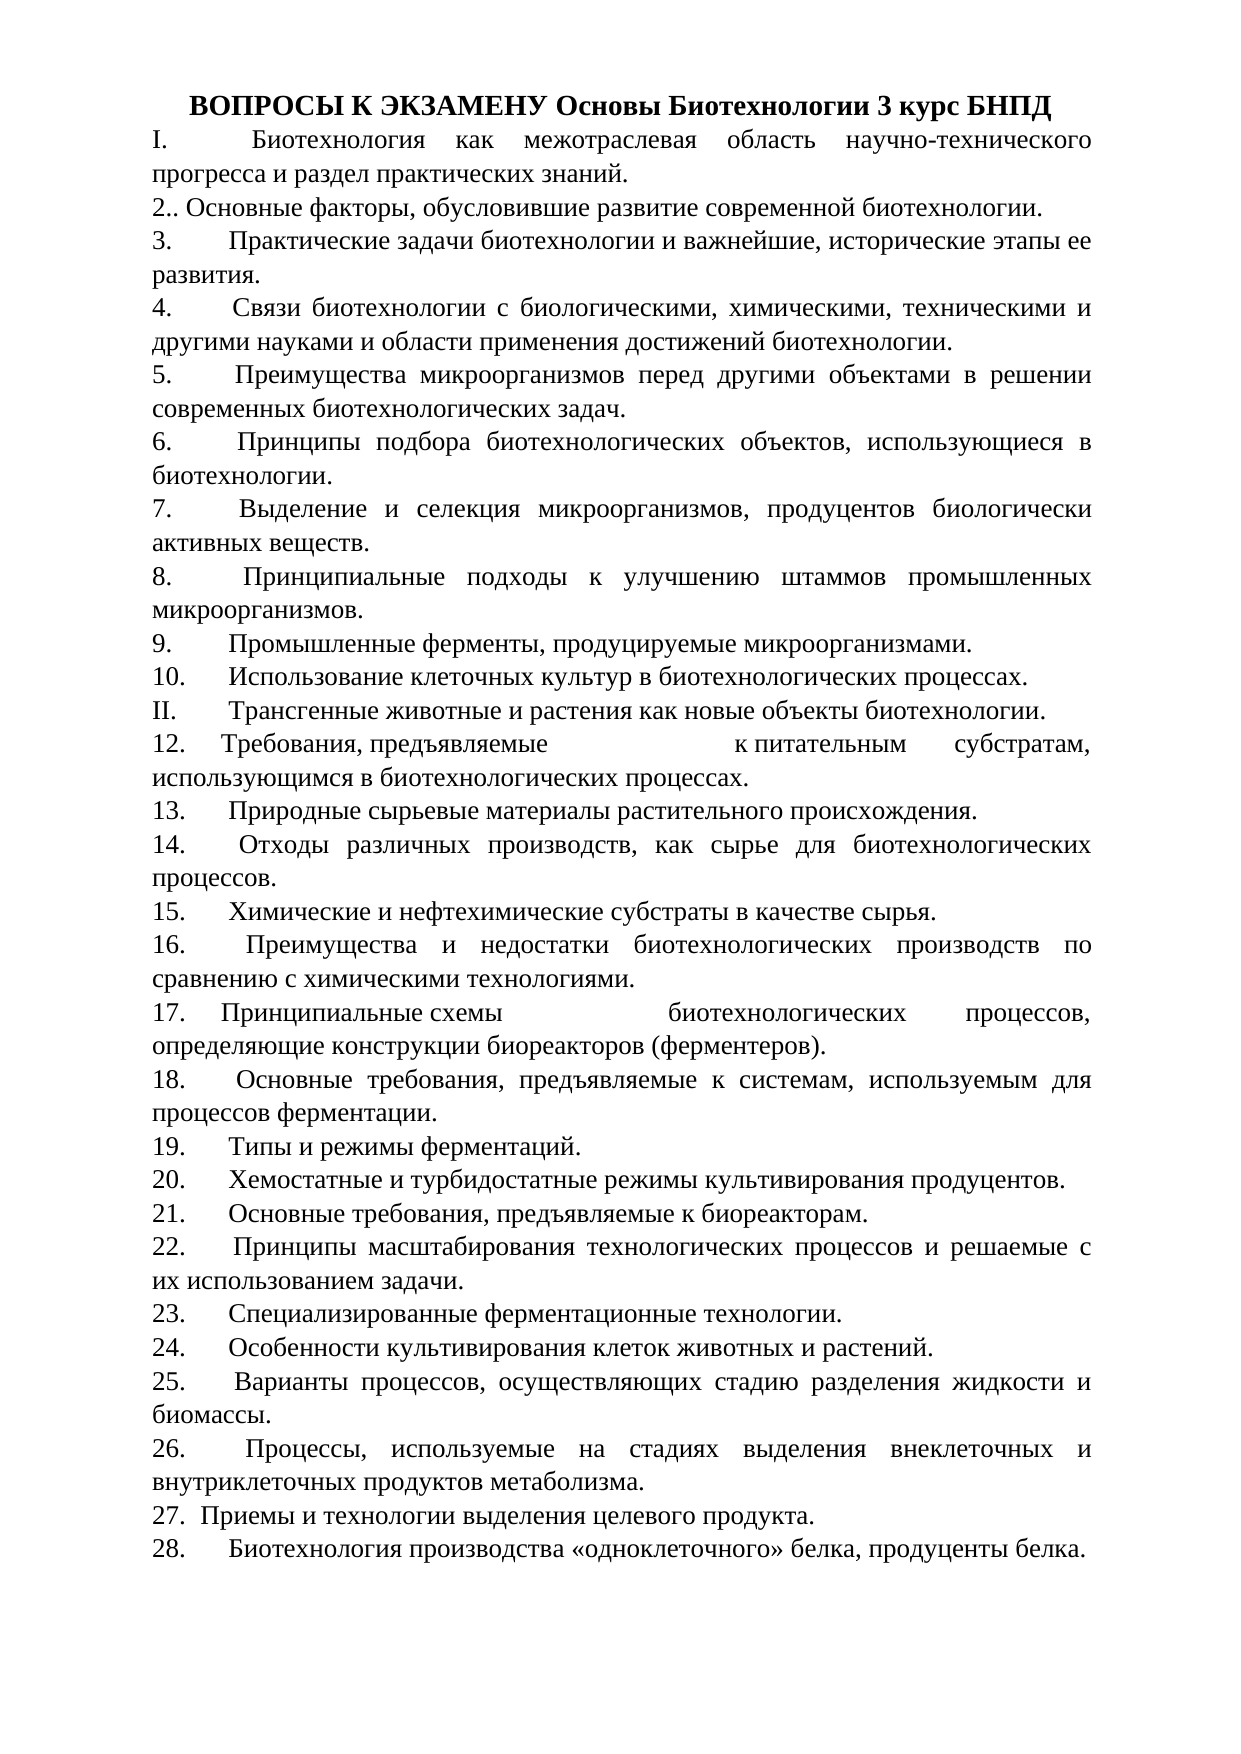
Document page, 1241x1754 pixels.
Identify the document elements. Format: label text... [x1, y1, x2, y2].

list Использование клеточных культур в биотехнологических процессах. [152, 659, 1095, 692]
list Основные требования, предъявляемые к биореакторам. [152, 1196, 1095, 1229]
list Основные требования, предъявляемые к системам, используемым для процессов ферментации. [152, 1061, 1093, 1128]
list Принципы масштабирования технологических процессов и решаемые с их использованием задачи. [152, 1229, 1093, 1296]
list Варианты процессов, осуществляющих стадию разделения жидкости и биомассы. [152, 1363, 1093, 1430]
text определяющие конструкции биореакторов (ферментеров). [152, 1028, 1095, 1061]
text 2.. Основные факторы, обусловившие развитие современной биотехнологии. [152, 189, 1093, 223]
list Специализированные ферментационные технологии. [152, 1296, 1095, 1330]
text использующимся в биотехнологических процессах. [152, 759, 1095, 793]
list Биотехнология как межотраслевая область научно-технического прогресса и раздел практических знаний. [152, 122, 1093, 189]
text ВОПРОСЫ К ЭКЗАМЕНУ Основы Биотехнологии 3 курс БНПД [148, 89, 1093, 122]
list Приемы и технологии выделения целевого продукта. [152, 1497, 1095, 1531]
list Особенности культивирования клеток животных и растений. [152, 1330, 1095, 1363]
list Принципы подбора биотехнологических объектов, использующиеся в биотехнологии. [152, 424, 1093, 491]
list Требования, предъявляемые к питательным субстратам, [152, 726, 1095, 759]
list Практические задачи биотехнологии и важнейшие, исторические этапы ее развития. [152, 223, 1093, 290]
list Связи биотехнологии с биологическими, химическими, техническими и другими науками и области применения достижений биотехнологии. [152, 290, 1093, 357]
list Промышленные ферменты, продуцируемые микроорганизмами. [152, 625, 1095, 659]
list Типы и режимы ферментаций. [152, 1128, 1095, 1162]
list Принципиальные схемы биотехнологических процессов, [152, 994, 1095, 1028]
list Процессы, используемые на стадиях выделения внеклеточных и внутриклеточных продуктов метаболизма. [152, 1430, 1093, 1497]
list Хемостатные и турбидостатные режимы культивирования продуцентов. [152, 1162, 1093, 1196]
list Биотехнология производства «одноклеточного» белка, продуценты белка. [152, 1531, 1093, 1564]
list Преимущества микроорганизмов перед другими объектами в решении современных биотехнологических задач. [152, 357, 1093, 424]
list Природные сырьевые материалы растительного происхождения. [152, 793, 1095, 827]
list Трансгенные животные и растения как новые объекты биотехнологии. [152, 692, 1095, 726]
list Химические и нефтехимические субстраты в качестве сырья. [152, 894, 1095, 927]
list Отходы различных производств, как сырье для биотехнологических процессов. [152, 827, 1093, 894]
list Преимущества и недостатки биотехнологических производств по сравнению с химическими технологиями. [152, 927, 1093, 994]
list Принципиальные подходы к улучшению штаммов промышленных микроорганизмов. [152, 558, 1093, 625]
list Выделение и селекция микроорганизмов, продуцентов биологически активных веществ. [152, 491, 1093, 558]
